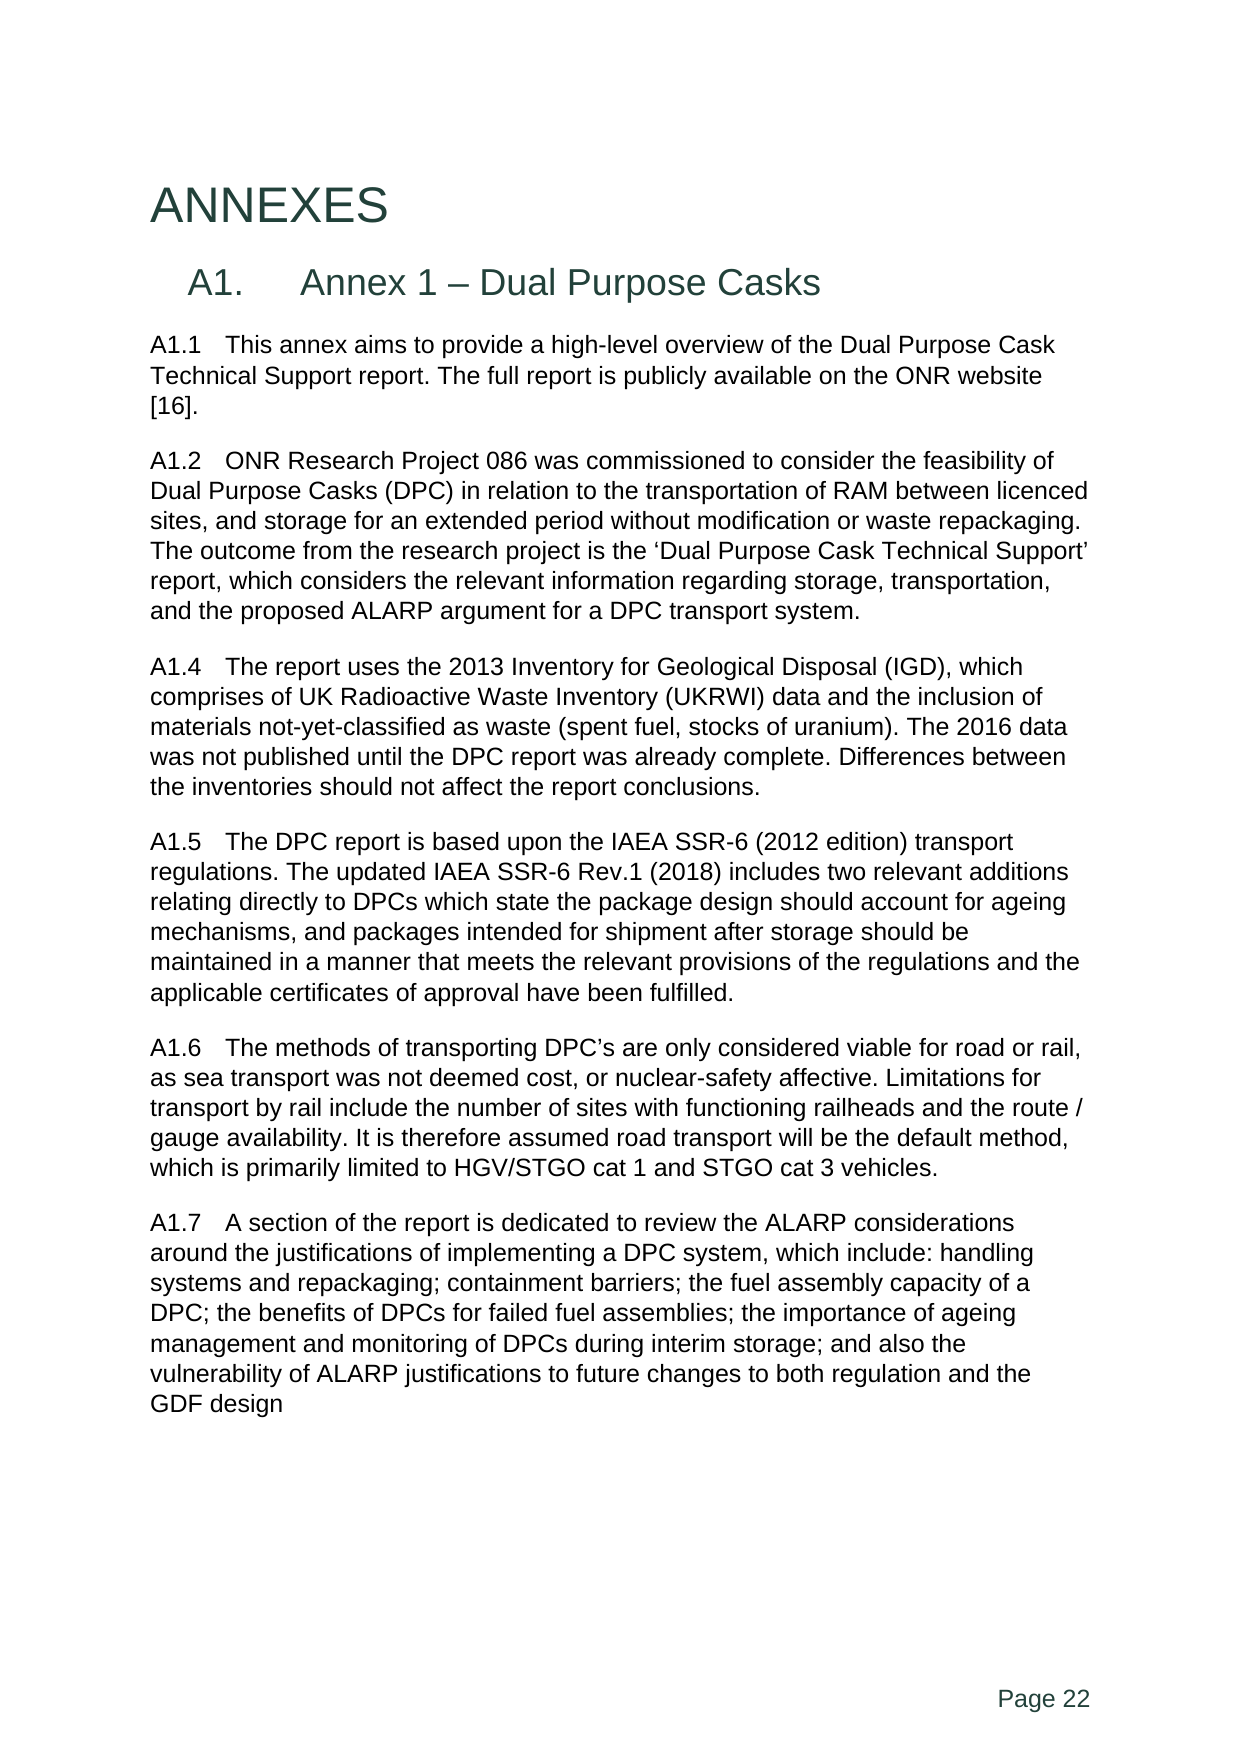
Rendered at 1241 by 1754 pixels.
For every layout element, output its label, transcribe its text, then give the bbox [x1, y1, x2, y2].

text A1.1 This annex aims to provide a high-level overview of the Dual Purpose Cask Technical Support report. The full report is publicly available on the ONR website [16]. [150, 331, 1090, 419]
text A1.5 The DPC report is based upon the IAEA SSR-6 (2012 edition) transport regulations. The updated IAEA SSR-6 Rev.1 (2018) includes two relevant additions relating directly to DPCs which state the package design should account for ageing mechanisms, and packages intended for shipment after storage should be maintained in a manner that meets the relevant provisions of the regulations and the applicable certificates of approval have been fulfilled. [150, 827, 1090, 1006]
text A1.2 ONR Research Project 086 was commissioned to consider the feasibility of Dual Purpose Casks (DPC) in relation to the transportation of RAM between licenced sites, and storage for an extended period without modification or waste repackaging. The outcome from the research project is the ‘Dual Purpose Cask Technical Support’ report, which considers the relevant information regarding storage, transportation, and the proposed ALARP argument for a DPC transport system. [150, 446, 1090, 625]
subtitle ANNEXES [150, 175, 1090, 232]
text A1.7 A section of the report is dedicated to review the ALARP considerations around the justifications of implementing a DPC system, which include: handling systems and repackaging; containment barriers; the fuel assembly capacity of a DPC; the benefits of DPCs for failed fuel assemblies; the importance of ageing management and monitoring of DPCs during interim storage; and also the vulnerability of ALARP justifications to future changes to both regulation and the GDF design [150, 1208, 1090, 1417]
text A1.4 The report uses the 2013 Inventory for Geological Disposal (IGD), which comprises of UK Radioactive Waste Inventory (UKRWI) data and the inclusion of materials not-yet-classified as waste (spent fuel, stocks of uranium). The 2016 data was not published until the DPC report was already complete. Differences between the inventories should not affect the report conclusions. [150, 651, 1090, 801]
text A1.6 The methods of transporting DPC’s are only considered viable for road or rail, as sea transport was not deemed cost, or nuclear-safety affective. Limitations for transport by rail include the number of sites with functioning railheads and the route / gauge availability. It is therefore assumed road transport will be the default method, which is primarily limited to HGV/STGO cat 1 and STGO cat 3 vehicles. [150, 1033, 1090, 1182]
subtitle Annex 1 – Dual Purpose Casks [187, 260, 1090, 303]
